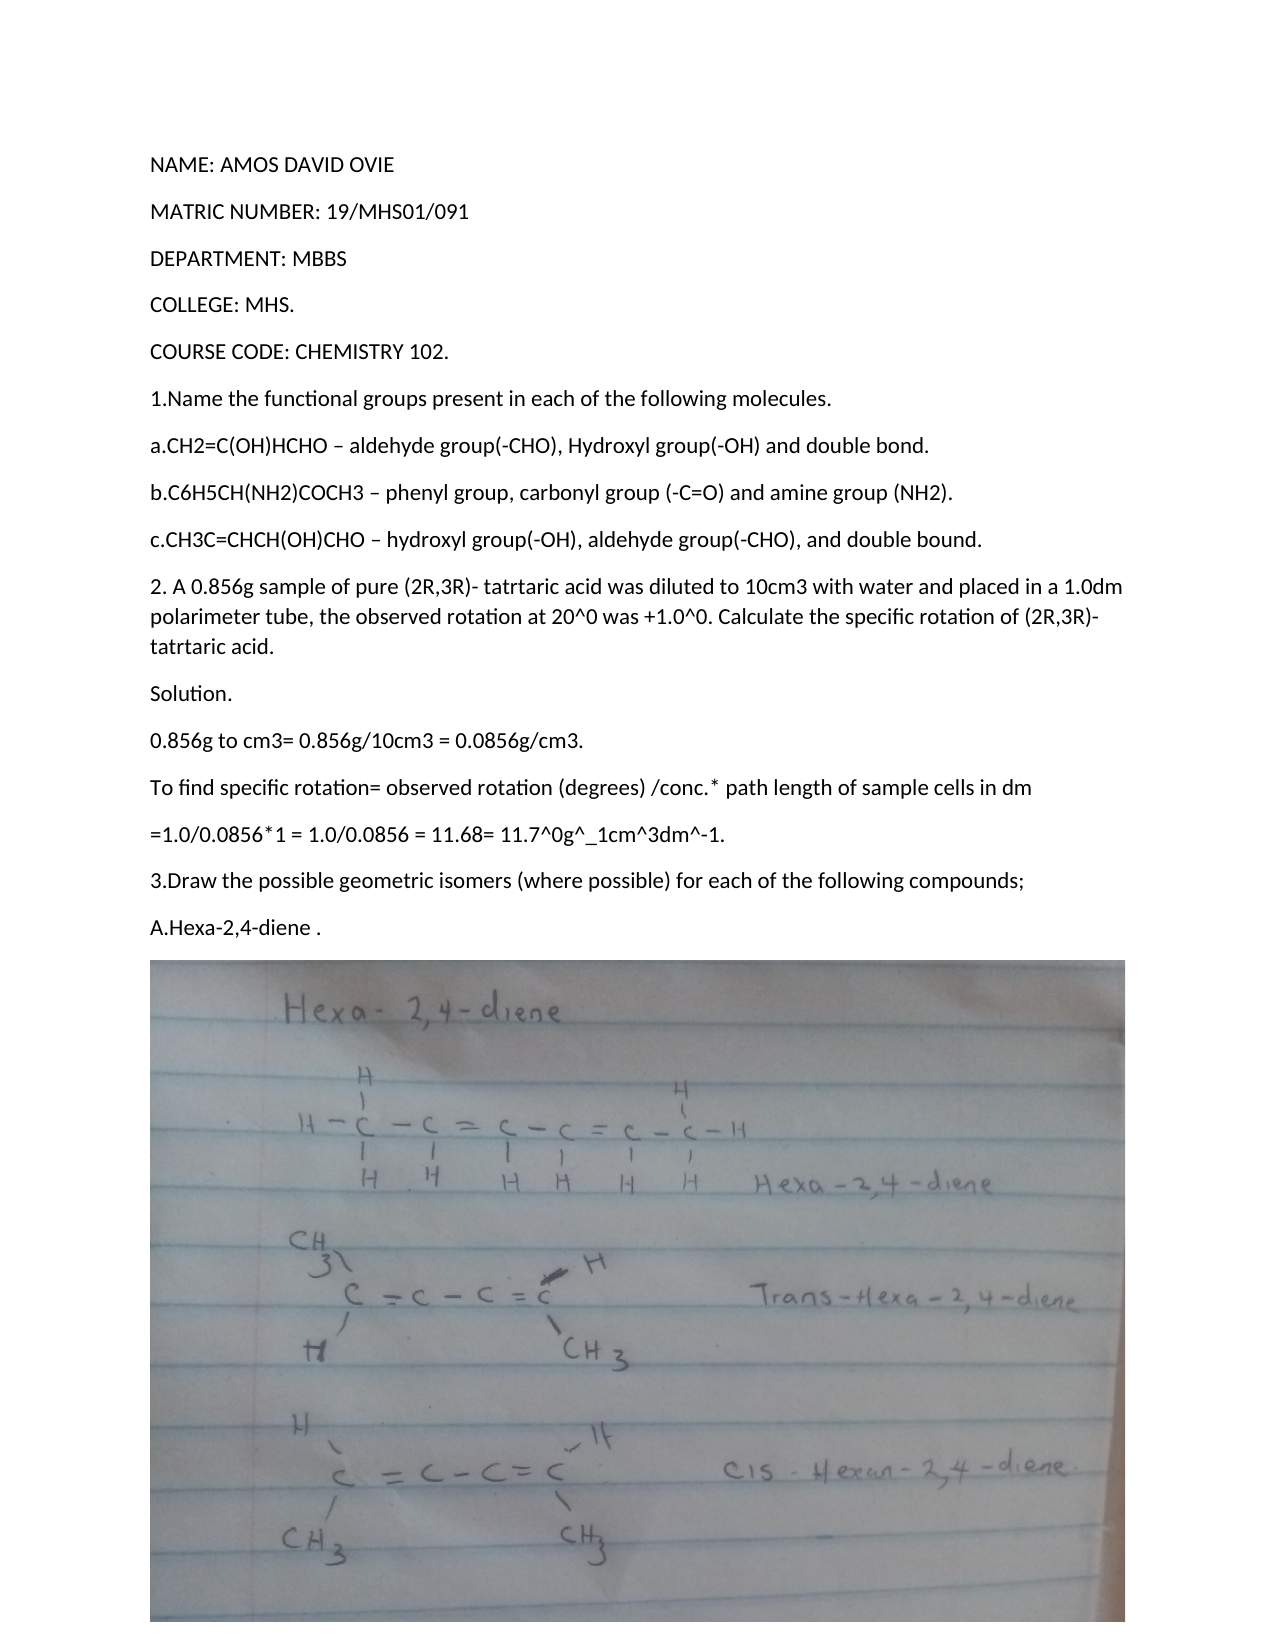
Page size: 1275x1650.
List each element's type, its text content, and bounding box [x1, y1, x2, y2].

text MATRIC NUMBER: 19/MHS01/091 [150, 197, 1125, 225]
text b.C6H5CH(NH2)COCH3 – phenyl group, carbonyl group (-C=O) and amine group (NH2). [150, 478, 1125, 506]
text 2. A 0.856g sample of pure (2R,3R)- tatrtaric acid was diluted to 10cm3 with water and placed in a 1.0dm polarimeter tube, the observed rotation at 20^0 was +1.0^0. Calculate the specific rotation of (2R,3R)- tatrtaric acid. [150, 572, 1125, 660]
picture [150, 960, 1125, 1622]
text 0.856g to cm3= 0.856g/10cm3 = 0.0856g/cm3. [150, 726, 1125, 754]
text 1.Name the functional groups present in each of the following molecules. [150, 384, 1125, 412]
text DEPARTMENT: MBBS [150, 244, 1125, 272]
text c.CH3C=CHCH(OH)CHO – hydroxyl group(-OH), aldehyde group(-CHO), and double bound. [150, 525, 1125, 553]
text COLLEGE: MHS. [150, 291, 1125, 319]
text COURSE CODE: CHEMISTRY 102. [150, 337, 1125, 366]
text Solution. [150, 679, 1125, 707]
text To find specific rotation= observed rotation (degrees) /conc.* path length of sample cells in dm [150, 773, 1125, 801]
text =1.0/0.0856*1 = 1.0/0.0856 = 11.68= 11.7^0g^_1cm^3dm^-1. [150, 820, 1125, 848]
text a.CH2=C(OH)HCHO – aldehyde group(-CHO), Hydroxyl group(-OH) and double bond. [150, 431, 1125, 459]
text A.Hexa-2,4-diene . [150, 913, 1125, 942]
text 3.Draw the possible geometric isomers (where possible) for each of the following compounds; [150, 867, 1125, 895]
text NAME: AMOS DAVID OVIE [150, 150, 1125, 178]
